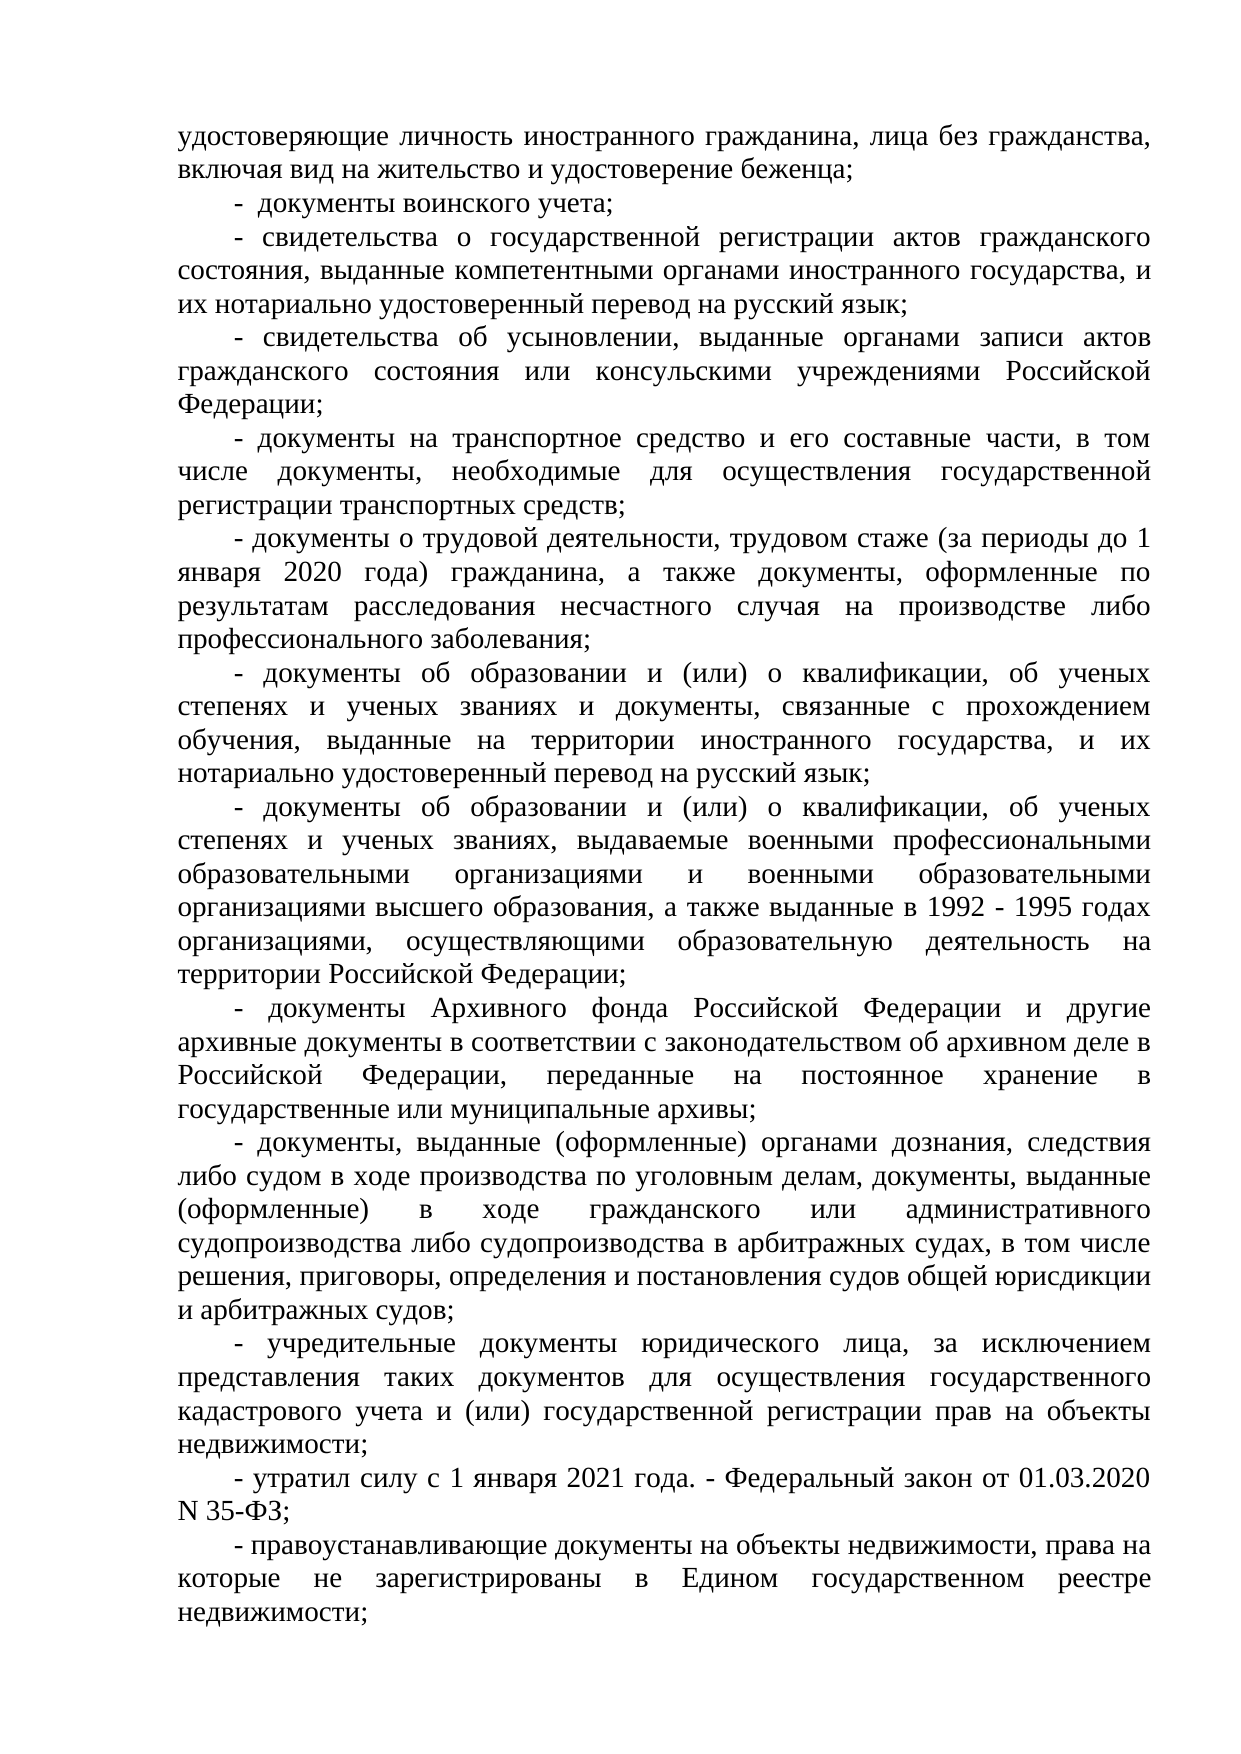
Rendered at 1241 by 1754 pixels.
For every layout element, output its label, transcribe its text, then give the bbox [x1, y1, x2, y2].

text - документы Архивного фонда Российской Федерации и другие архивные документы в соответствии с законодательством об архивном деле в Российской Федерации, переданные на постоянное хранение в государственные или муниципальные архивы; [177, 990, 1152, 1124]
text - утратил силу с 1 января 2021 года. - Федеральный закон от 01.03.2020 N 35-ФЗ; [177, 1460, 1152, 1527]
text - документы воинского учета; [177, 185, 1152, 219]
text - документы об образовании и (или) о квалификации, об ученых степенях и ученых званиях, выдаваемые военными профессиональными образовательными организациями и военными образовательными организациями высшего образования, а также выданные в 1992 - 1995 годах организациями, осуществляющими образовательную деятельность на территории Российской Федерации; [177, 789, 1152, 990]
text - документы на транспортное средство и его составные части, в том числе документы, необходимые для осуществления государственной регистрации транспортных средств; [177, 420, 1152, 521]
text - учредительные документы юридического лица, за исключением представления таких документов для осуществления государственного кадастрового учета и (или) государственной регистрации прав на объекты недвижимости; [177, 1326, 1152, 1460]
text - правоустанавливающие документы на объекты недвижимости, права на которые не зарегистрированы в Едином государственном реестре недвижимости; [177, 1527, 1152, 1627]
text - документы об образовании и (или) о квалификации, об ученых степенях и ученых званиях и документы, связанные с прохождением обучения, выданные на территории иностранного государства, и их нотариально удостоверенный перевод на русский язык; [177, 655, 1152, 789]
text - свидетельства об усыновлении, выданные органами записи актов гражданского состояния или консульскими учреждениями Российской Федерации; [177, 319, 1152, 420]
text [177, 118, 1152, 185]
text - документы о трудовой деятельности, трудовом стаже (за периоды до 1 января 2020 года) гражданина, а также документы, оформленные по результатам расследования несчастного случая на производстве либо профессионального заболевания; [177, 521, 1152, 655]
text - документы, выданные (оформленные) органами дознания, следствия либо судом в ходе производства по уголовным делам, документы, выданные (оформленные) в ходе гражданского или административного судопроизводства либо судопроизводства в арбитражных судах, в том числе решения, приговоры, определения и постановления судов общей юрисдикции и арбитражных судов; [177, 1124, 1152, 1326]
text - свидетельства о государственной регистрации актов гражданского состояния, выданные компетентными органами иностранного государства, и их нотариально удостоверенный перевод на русский язык; [177, 219, 1152, 319]
